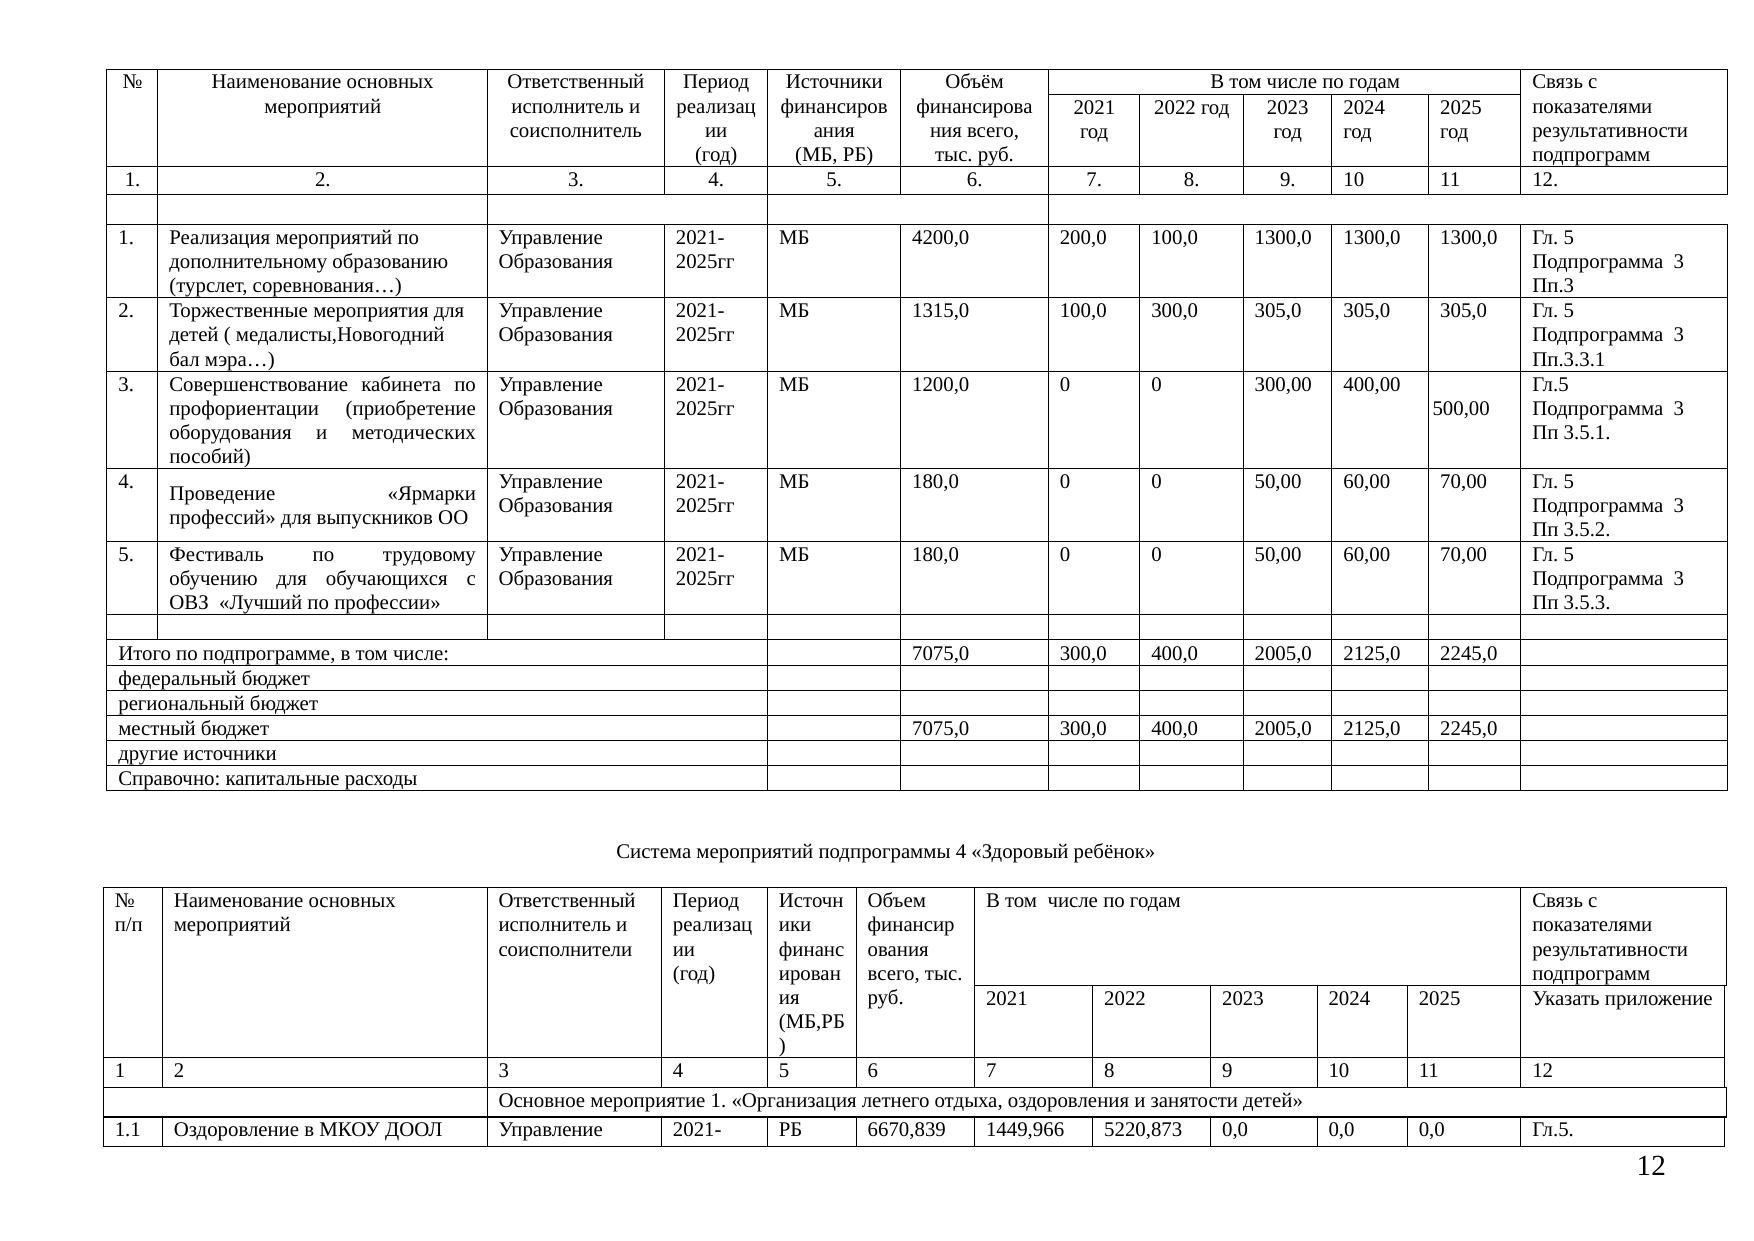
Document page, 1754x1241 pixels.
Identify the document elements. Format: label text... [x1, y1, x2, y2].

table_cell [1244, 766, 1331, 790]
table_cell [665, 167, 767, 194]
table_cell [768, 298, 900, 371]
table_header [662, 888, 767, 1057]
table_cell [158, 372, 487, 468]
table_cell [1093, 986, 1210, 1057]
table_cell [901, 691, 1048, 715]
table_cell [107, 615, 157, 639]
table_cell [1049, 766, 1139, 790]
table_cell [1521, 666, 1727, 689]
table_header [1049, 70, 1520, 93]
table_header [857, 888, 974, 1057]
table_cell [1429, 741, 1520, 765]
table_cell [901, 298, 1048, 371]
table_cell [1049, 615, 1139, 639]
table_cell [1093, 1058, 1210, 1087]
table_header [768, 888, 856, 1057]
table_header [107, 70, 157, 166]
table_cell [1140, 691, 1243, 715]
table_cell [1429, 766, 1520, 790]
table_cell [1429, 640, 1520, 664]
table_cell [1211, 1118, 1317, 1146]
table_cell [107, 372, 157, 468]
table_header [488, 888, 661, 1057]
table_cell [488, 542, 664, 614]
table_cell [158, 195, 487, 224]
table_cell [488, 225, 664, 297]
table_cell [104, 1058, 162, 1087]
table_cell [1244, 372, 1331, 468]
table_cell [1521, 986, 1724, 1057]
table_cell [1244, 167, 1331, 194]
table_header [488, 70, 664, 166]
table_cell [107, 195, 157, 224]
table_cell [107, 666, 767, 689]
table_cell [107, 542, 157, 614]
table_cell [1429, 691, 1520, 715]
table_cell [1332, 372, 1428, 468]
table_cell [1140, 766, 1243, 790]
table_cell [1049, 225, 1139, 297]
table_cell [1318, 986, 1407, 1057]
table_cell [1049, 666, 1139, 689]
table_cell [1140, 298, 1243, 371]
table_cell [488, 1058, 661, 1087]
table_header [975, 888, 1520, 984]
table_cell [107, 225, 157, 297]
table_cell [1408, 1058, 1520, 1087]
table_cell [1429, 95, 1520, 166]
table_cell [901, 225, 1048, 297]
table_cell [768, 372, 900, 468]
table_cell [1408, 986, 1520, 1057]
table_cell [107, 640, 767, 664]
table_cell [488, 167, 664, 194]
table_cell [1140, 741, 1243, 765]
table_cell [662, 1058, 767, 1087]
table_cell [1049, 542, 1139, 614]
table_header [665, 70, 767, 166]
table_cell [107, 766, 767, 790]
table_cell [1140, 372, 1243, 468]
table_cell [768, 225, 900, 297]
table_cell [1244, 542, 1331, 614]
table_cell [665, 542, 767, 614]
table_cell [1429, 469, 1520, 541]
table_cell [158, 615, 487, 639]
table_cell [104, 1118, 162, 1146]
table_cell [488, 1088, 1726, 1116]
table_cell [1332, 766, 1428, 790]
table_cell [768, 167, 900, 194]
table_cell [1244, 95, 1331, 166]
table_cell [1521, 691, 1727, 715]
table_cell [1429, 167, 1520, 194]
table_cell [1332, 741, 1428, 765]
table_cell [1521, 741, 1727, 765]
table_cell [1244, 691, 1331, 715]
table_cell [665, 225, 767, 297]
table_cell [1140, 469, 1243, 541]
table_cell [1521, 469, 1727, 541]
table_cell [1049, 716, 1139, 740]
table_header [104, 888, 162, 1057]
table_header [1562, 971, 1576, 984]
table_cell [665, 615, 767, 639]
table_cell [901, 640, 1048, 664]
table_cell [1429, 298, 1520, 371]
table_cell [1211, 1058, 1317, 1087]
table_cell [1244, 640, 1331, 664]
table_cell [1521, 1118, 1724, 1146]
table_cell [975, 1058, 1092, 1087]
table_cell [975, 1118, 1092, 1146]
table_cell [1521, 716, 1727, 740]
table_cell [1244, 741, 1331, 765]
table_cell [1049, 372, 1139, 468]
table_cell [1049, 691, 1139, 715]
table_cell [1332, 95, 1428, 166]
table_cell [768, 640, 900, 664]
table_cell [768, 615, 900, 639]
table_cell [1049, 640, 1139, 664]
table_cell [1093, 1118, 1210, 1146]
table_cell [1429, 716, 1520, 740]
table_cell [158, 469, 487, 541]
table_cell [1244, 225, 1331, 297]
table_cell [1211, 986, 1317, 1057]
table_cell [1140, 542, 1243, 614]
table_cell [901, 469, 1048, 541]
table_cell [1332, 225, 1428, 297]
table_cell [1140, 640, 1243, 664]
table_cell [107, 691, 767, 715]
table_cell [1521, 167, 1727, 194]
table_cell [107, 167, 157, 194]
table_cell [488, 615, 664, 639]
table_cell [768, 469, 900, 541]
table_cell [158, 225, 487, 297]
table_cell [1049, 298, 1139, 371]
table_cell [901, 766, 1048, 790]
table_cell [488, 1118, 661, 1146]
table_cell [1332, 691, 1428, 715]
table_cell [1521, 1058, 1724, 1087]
text Система мероприятий подпрограммы 4 «Здоровый ребёнок» [106, 839, 1665, 863]
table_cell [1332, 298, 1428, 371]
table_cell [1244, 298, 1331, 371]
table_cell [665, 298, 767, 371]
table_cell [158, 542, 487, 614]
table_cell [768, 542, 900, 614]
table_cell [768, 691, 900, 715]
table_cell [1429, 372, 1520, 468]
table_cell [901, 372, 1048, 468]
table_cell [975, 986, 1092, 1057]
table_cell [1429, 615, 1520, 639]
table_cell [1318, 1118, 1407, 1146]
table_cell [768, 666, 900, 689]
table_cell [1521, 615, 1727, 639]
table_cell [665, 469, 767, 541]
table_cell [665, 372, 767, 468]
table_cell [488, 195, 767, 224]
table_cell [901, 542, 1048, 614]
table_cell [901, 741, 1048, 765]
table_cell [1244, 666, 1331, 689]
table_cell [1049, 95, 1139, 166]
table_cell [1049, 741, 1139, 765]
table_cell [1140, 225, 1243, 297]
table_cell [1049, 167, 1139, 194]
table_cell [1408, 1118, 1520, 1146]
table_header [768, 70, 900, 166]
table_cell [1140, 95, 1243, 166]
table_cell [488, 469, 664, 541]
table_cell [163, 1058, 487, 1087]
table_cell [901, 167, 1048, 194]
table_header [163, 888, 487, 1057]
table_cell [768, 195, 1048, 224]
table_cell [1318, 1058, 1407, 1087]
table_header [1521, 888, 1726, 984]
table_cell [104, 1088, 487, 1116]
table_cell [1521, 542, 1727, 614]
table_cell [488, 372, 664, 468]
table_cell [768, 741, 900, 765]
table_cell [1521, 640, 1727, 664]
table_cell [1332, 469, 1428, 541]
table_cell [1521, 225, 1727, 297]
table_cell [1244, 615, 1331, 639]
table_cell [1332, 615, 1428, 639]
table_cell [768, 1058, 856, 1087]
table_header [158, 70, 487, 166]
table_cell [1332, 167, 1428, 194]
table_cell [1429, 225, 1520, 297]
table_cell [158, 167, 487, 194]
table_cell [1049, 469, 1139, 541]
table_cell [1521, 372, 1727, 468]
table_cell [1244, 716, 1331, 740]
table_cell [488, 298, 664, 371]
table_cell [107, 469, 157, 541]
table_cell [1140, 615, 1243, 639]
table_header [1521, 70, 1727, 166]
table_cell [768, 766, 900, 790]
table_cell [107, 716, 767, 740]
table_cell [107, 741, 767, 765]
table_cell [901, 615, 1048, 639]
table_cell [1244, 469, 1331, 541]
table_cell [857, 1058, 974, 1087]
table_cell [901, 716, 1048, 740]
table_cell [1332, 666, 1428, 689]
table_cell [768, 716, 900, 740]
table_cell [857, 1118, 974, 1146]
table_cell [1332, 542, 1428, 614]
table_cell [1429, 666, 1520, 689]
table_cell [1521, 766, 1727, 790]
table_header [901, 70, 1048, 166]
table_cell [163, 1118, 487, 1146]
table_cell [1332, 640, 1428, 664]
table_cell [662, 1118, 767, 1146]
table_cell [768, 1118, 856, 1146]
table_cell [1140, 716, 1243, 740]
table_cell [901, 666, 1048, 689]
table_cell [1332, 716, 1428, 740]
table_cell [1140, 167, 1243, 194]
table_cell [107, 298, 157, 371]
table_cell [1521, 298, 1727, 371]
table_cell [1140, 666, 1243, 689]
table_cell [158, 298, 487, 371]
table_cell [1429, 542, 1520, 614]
